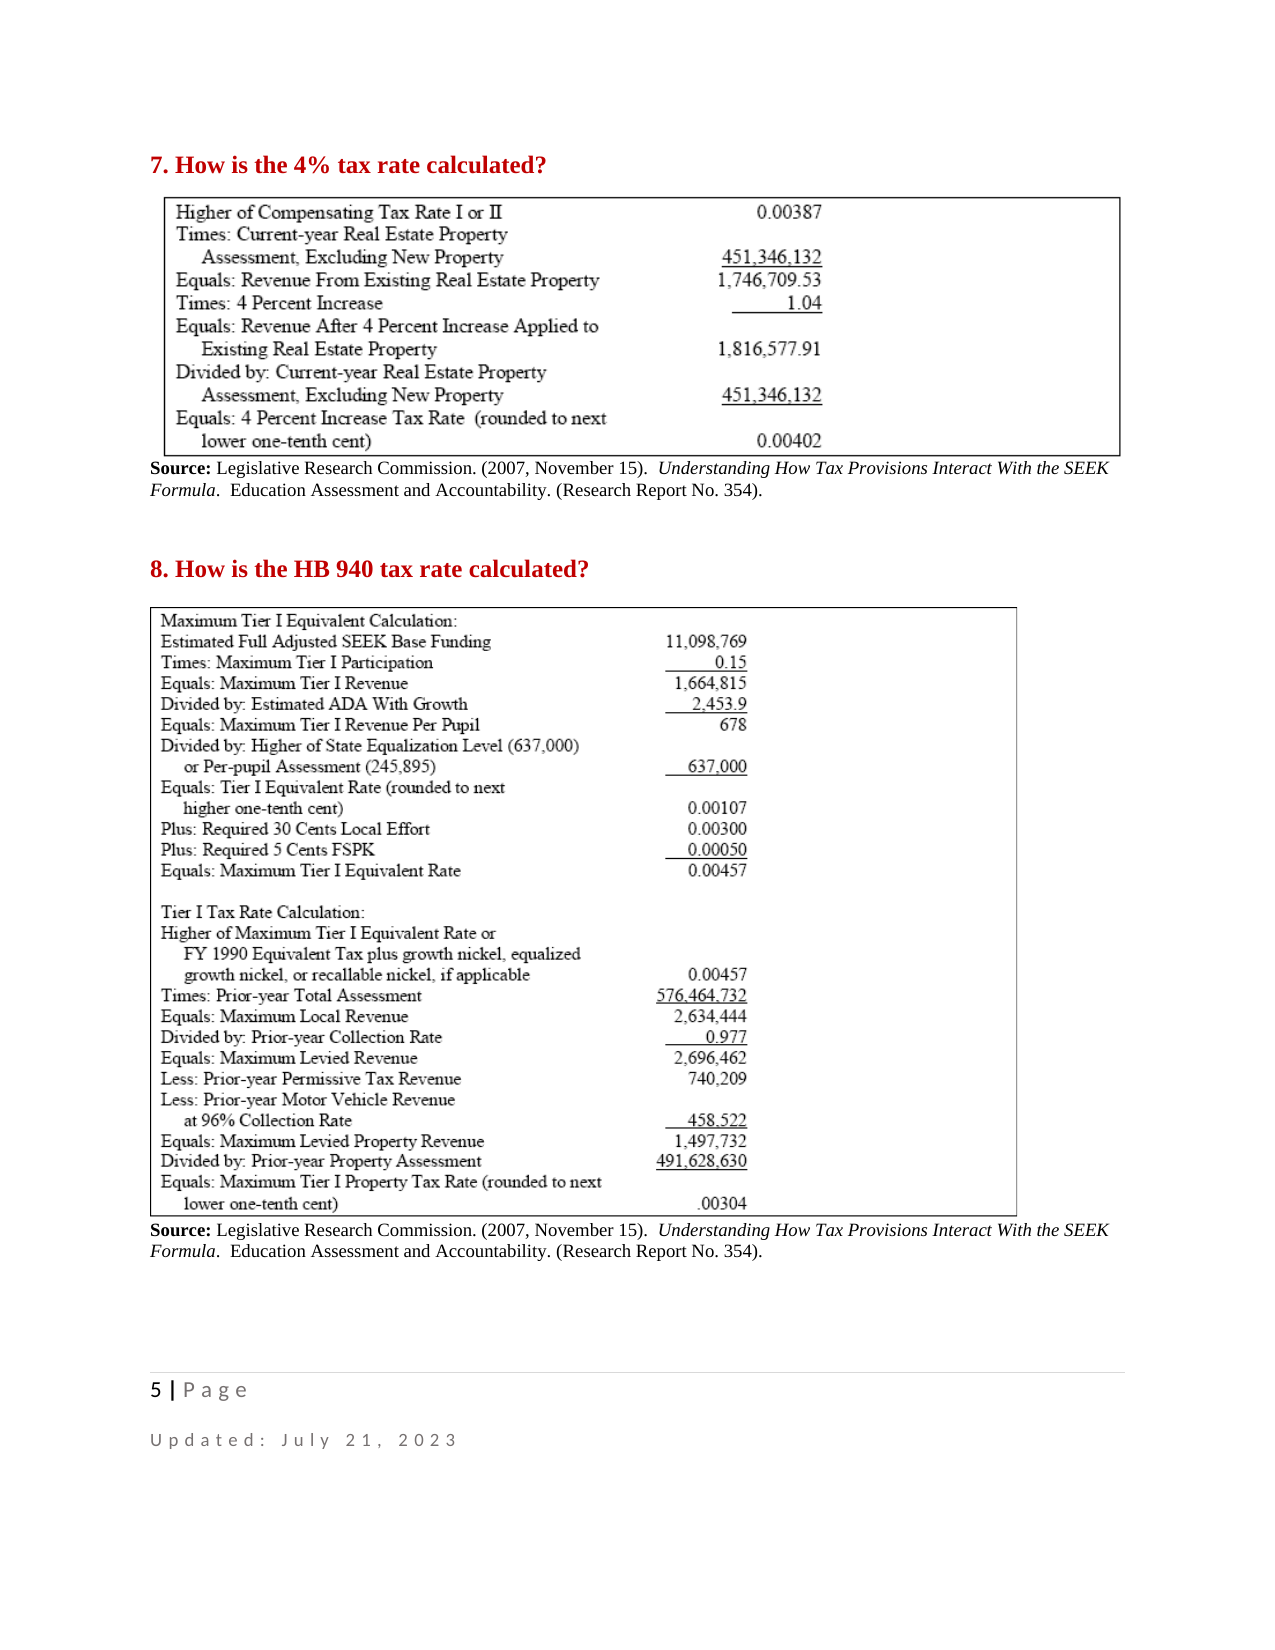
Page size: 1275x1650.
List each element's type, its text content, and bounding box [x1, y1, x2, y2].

text 8. How is the HB 940 tax rate calculated? [150, 554, 1125, 583]
text 7. How is the 4% tax rate calculated? [150, 150, 1125, 178]
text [150, 457, 1125, 500]
